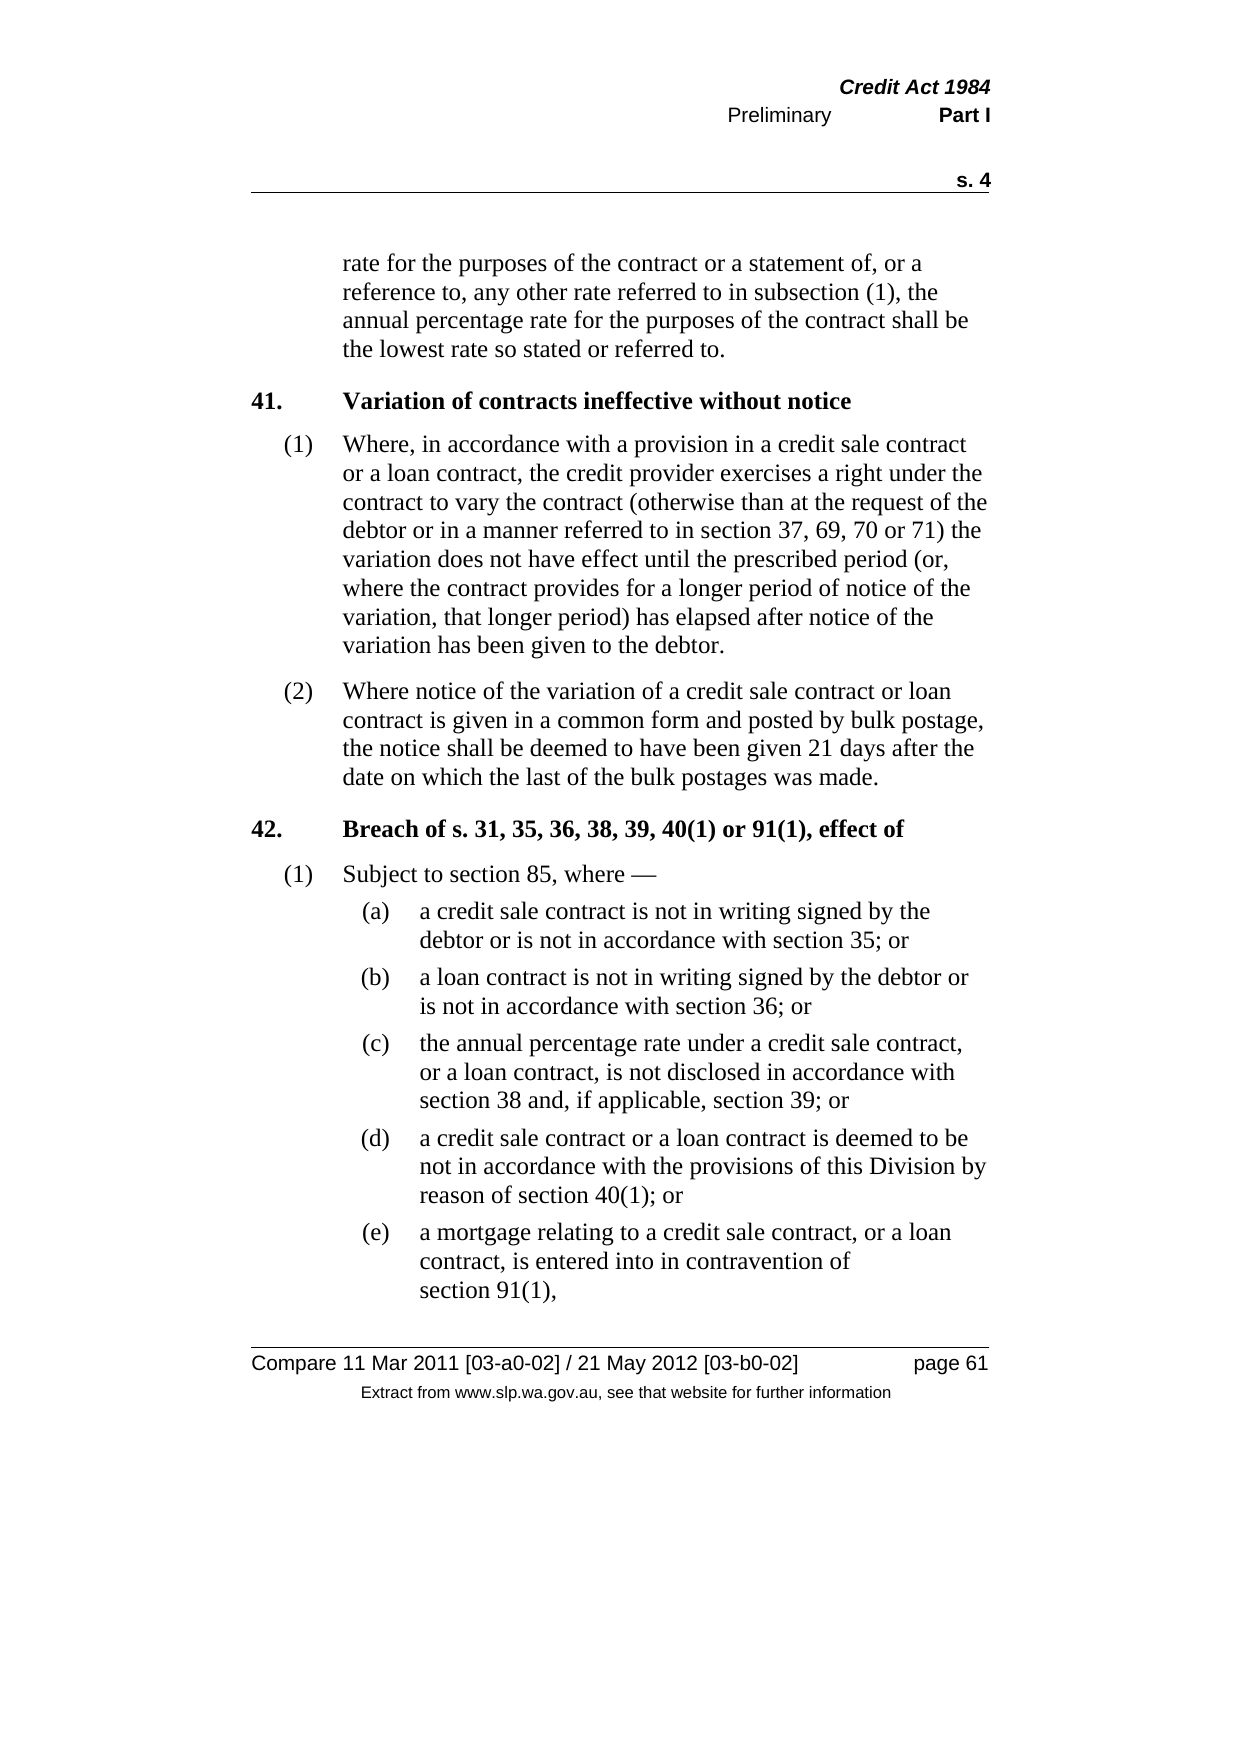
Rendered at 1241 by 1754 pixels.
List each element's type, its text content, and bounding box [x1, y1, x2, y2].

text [251, 248, 989, 363]
text (1) Where, in accordance with a provision in a credit sale contract or a loan contract, the credit provider exercises a right under the contract to vary the contract (otherwise than at the request of the debtor or in a manner referred to in section 37, 69, 70 or 71) the variation does not have effect until the prescribed period (or, where the contract provides for a longer period of notice of the variation, that longer period) has elapsed after notice of the variation has been given to the debtor. [251, 429, 989, 659]
text (2) Where notice of the variation of a credit sale contract or loan contract is given in a common form and posted by bulk postage, the notice shall be deemed to have been given 21 days after the date on which the last of the bulk postages was made. [251, 676, 989, 791]
subtitle 42. Breach of s. 31, 35, 36, 38, 39, 40(1) or 91(1), effect of [251, 814, 989, 843]
text (a) a credit sale contract is not in writing signed by the debtor or is not in accordance with section 35; or [251, 896, 989, 954]
text (1) Subject to section 85, where — [251, 859, 989, 888]
text (e) a mortgage relating to a credit sale contract, or a loan contract, is entered into in contravention of section 91(1), [251, 1217, 989, 1303]
subtitle 41. Variation of contracts ineffective without notice [251, 386, 989, 415]
text (c) the annual percentage rate under a credit sale contract, or a loan contract, is not disclosed in accordance with section 38 and, if applicable, section 39; or [251, 1028, 989, 1114]
text (d) a credit sale contract or a loan contract is deemed to be not in accordance with the provisions of this Division by reason of section 40(1); or [251, 1123, 989, 1209]
text (b) a loan contract is not in writing signed by the debtor or is not in accordance with section 36; or [251, 962, 989, 1020]
